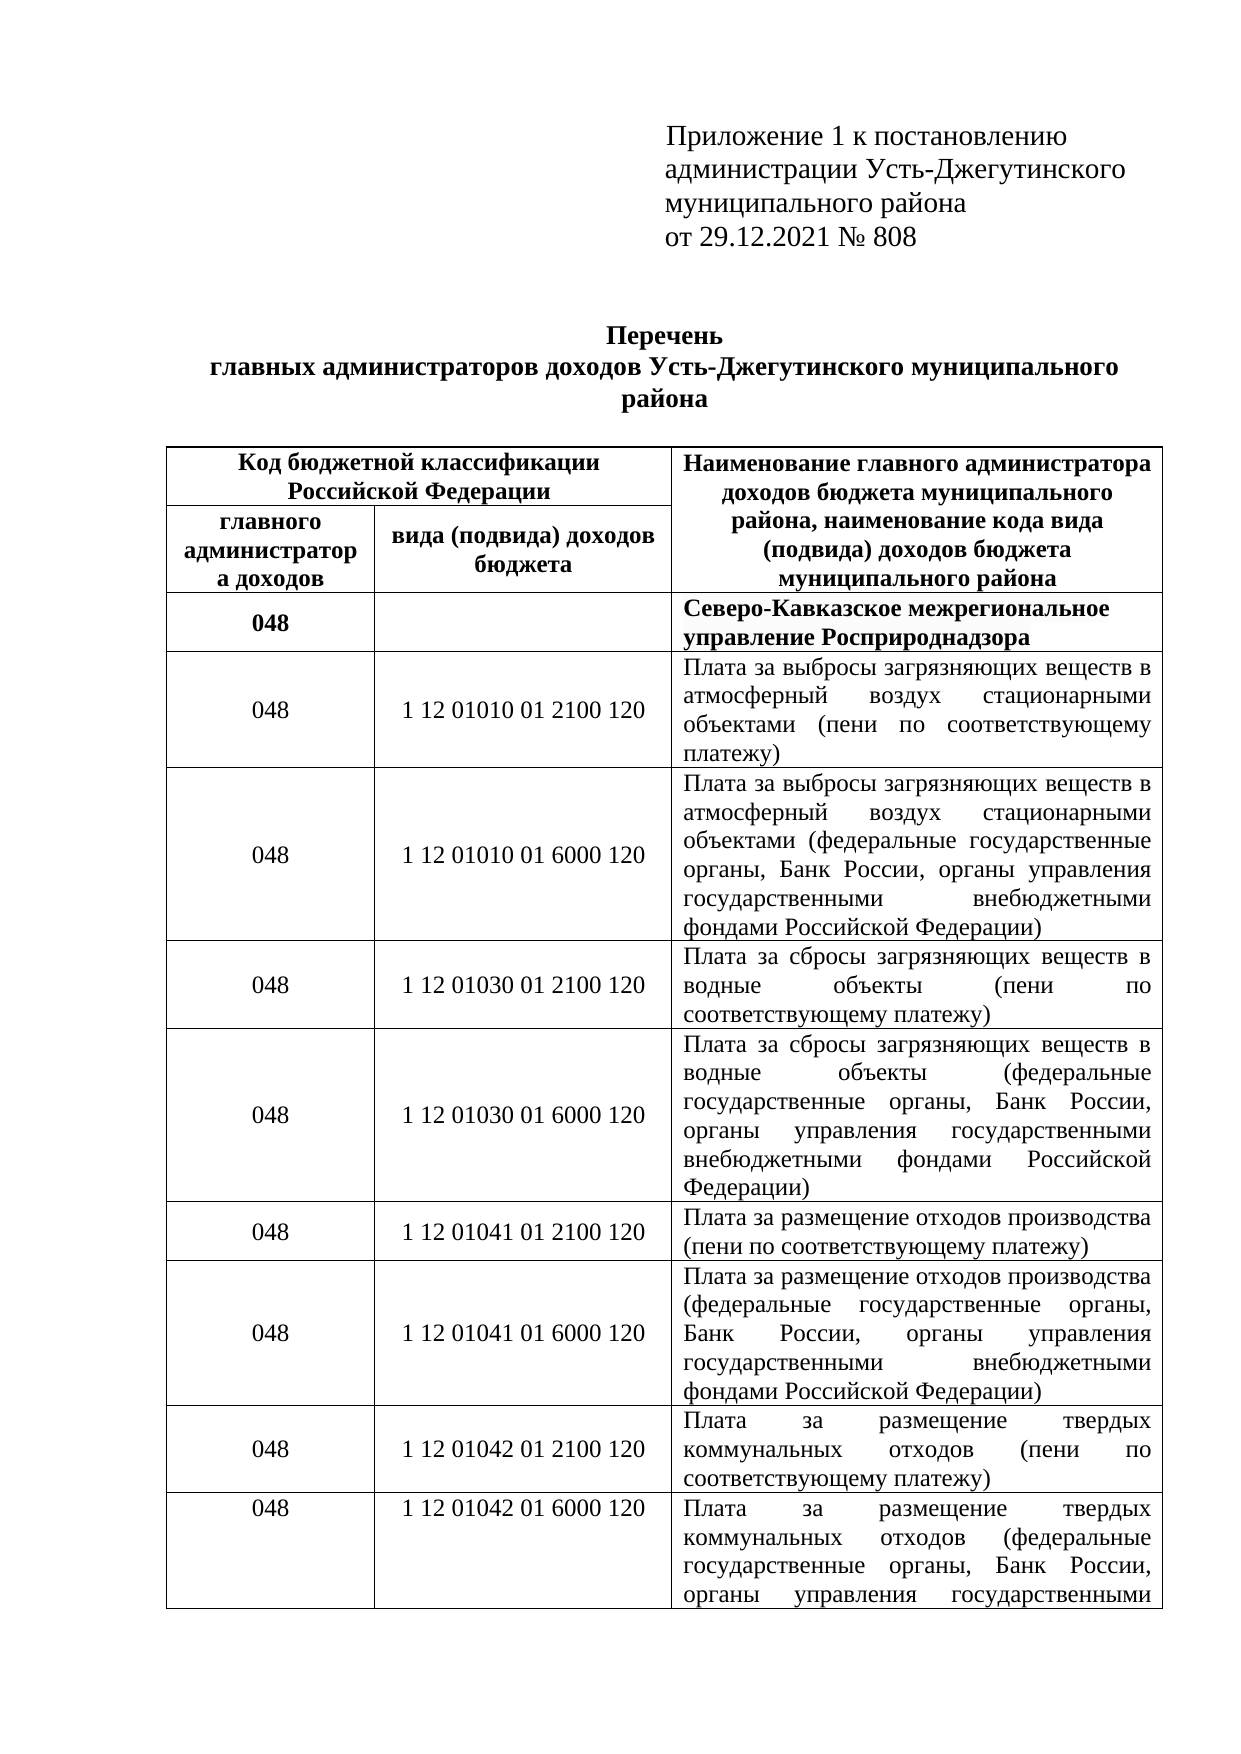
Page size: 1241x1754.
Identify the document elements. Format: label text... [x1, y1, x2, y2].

table_cell Плата за размещение отходов производства (федеральные государственные органы, Банк России, органы управления государственными внебюджетными фондами Российской Федерации) [672, 1261, 1162, 1404]
text администрации Усть-Джегутинского [664, 152, 1152, 185]
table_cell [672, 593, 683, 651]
table_cell Плата за выбросы загрязняющих веществ в атмосферный воздух стационарными объектами (пени по соответствующему платежу) [672, 652, 1162, 767]
table_cell 1 12 01041 01 2100 120 [375, 1202, 671, 1260]
table_header Наименование главного администратора доходов бюджета муниципального района, наименование кода вида (подвида) доходов бюджета муниципального района [672, 448, 1162, 592]
table_header Код бюджетной классификации Российской Федерации [167, 448, 671, 505]
text Перечень [177, 319, 1152, 351]
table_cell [375, 1493, 671, 1608]
table_cell 048 [167, 941, 374, 1028]
table_cell 1 12 01041 01 6000 120 [375, 1261, 671, 1404]
table_cell 048 [167, 1029, 374, 1201]
table_cell 048 [167, 1406, 374, 1492]
table_cell 1 12 01010 01 2100 120 [375, 652, 671, 767]
table_cell 048 [167, 652, 374, 767]
table_cell Плата за сбросы загрязняющих веществ в водные объекты (пени по соответствующему платежу) [672, 941, 1162, 1028]
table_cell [672, 1493, 1162, 1608]
table_cell [375, 593, 671, 651]
table_cell Плата за размещение отходов производства (пени по соответствующему платежу) [672, 1202, 1162, 1260]
text от 29.12.2021 № 808 [664, 219, 1152, 252]
table_cell 048 [167, 593, 374, 651]
table_cell Плата за выбросы загрязняющих веществ в атмосферный воздух стационарными объектами (федеральные государственные органы, Банк России, органы управления государственными внебюджетными фондами Российской Федерации) [672, 768, 1162, 940]
table_cell 048 [167, 1493, 374, 1608]
table_cell 1 12 01030 01 2100 120 [375, 941, 671, 1028]
text главных администраторов доходов Усть-Джегутинского муниципального района [177, 351, 1152, 413]
table_cell 1 12 01030 01 6000 120 [375, 1029, 671, 1201]
table_cell Плата за размещение твердых коммунальных отходов (пени по соответствующему платежу) [672, 1406, 1162, 1492]
table_cell 1 12 01042 01 2100 120 [375, 1406, 671, 1492]
table_cell Северо-Кавказское межрегиональное управление Росприроднадзора [1030, 593, 1162, 651]
table_cell 048 [167, 1202, 374, 1260]
table_cell 1 12 01010 01 6000 120 [375, 768, 671, 940]
text Приложение 1 к постановлению [177, 118, 1152, 152]
table_cell Плата за сбросы загрязняющих веществ в водные объекты (федеральные государственные органы, Банк России, органы управления государственными внебюджетными фондами Российской Федерации) [672, 1029, 1162, 1201]
table_cell главного администратора доходов [167, 506, 374, 592]
table_cell вида (подвида) доходов бюджета [375, 506, 671, 592]
text муниципального района [664, 185, 1152, 219]
table_cell 048 [167, 1261, 374, 1404]
table_cell 048 [167, 768, 374, 940]
